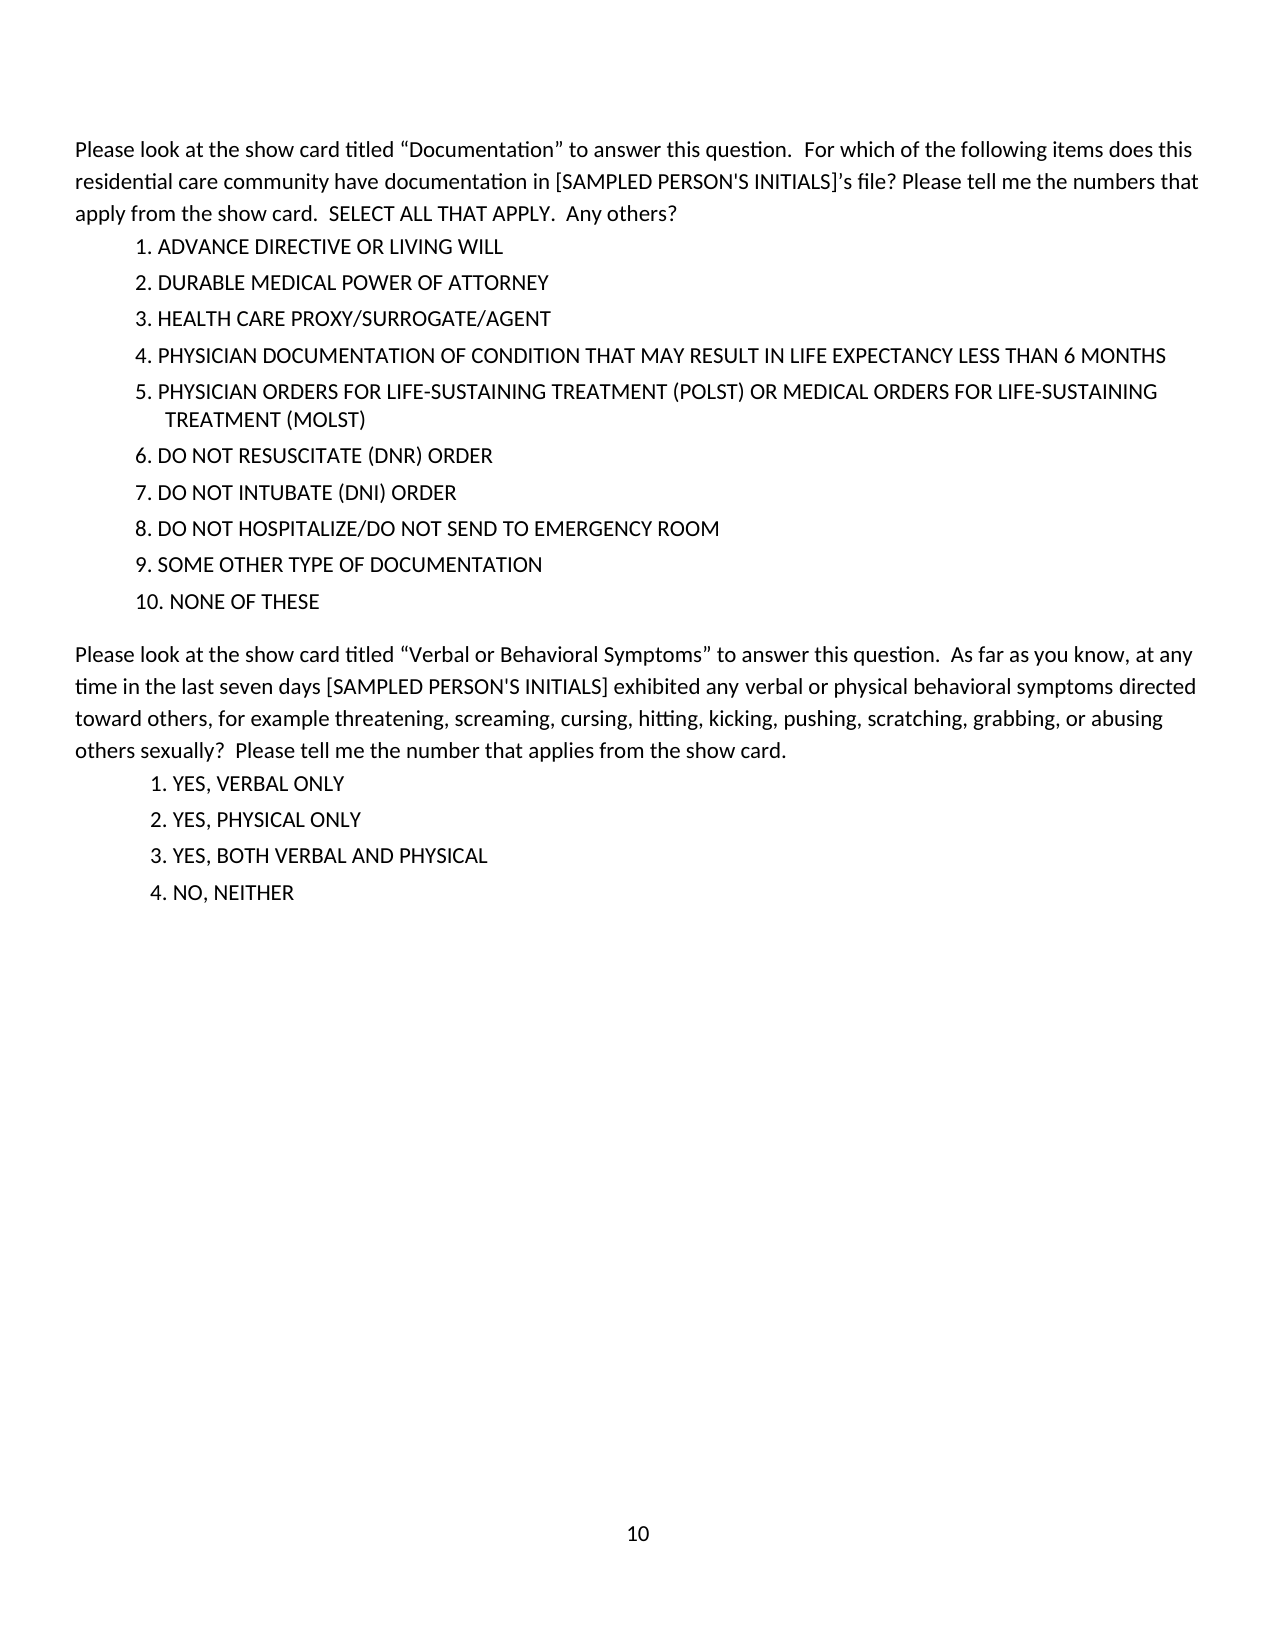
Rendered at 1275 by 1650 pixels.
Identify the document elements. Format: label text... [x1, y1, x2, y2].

text 8. DO NOT HOSPITALIZE/DO NOT SEND TO EMERGENCY ROOM [135, 514, 1200, 542]
text 2. DURABLE MEDICAL POWER OF ATTORNEY [135, 268, 1200, 296]
text 2. YES, PHYSICAL ONLY [75, 805, 1200, 833]
text 4. PHYSICIAN DOCUMENTATION OF CONDITION THAT MAY RESULT IN LIFE EXPECTANCY LESS THAN 6 MONTHS [135, 341, 1200, 369]
text Please look at the show card titled “Documentation” to answer this question. For which of the following items does this residential care community have documentation in [SAMPLED PERSON'S INITIALS]’s file? Please tell me the numbers that apply from the show card. SELECT ALL THAT APPLY. Any others? [75, 135, 1200, 228]
text 3. HEALTH CARE PROXY/SURROGATE/AGENT [135, 304, 1200, 332]
text 4. NO, NEITHER [75, 878, 1200, 906]
text 3. YES, BOTH VERBAL AND PHYSICAL [75, 841, 1200, 869]
text 10. NONE OF THESE [135, 587, 1200, 615]
text Please look at the show card titled “Verbal or Behavioral Symptoms” to answer this question. As far as you know, at any time in the last seven days [SAMPLED PERSON'S INITIALS] exhibited any verbal or physical behavioral symptoms directed toward others, for example threatening, screaming, cursing, hitting, kicking, pushing, scratching, grabbing, or abusing others sexually? Please tell me the number that applies from the show card. [75, 640, 1200, 764]
text 1. ADVANCE DIRECTIVE OR LIVING WILL [135, 232, 1200, 260]
text 1. YES, VERBAL ONLY [75, 769, 1200, 797]
text 7. DO NOT INTUBATE (DNI) ORDER [135, 478, 1200, 506]
text 6. DO NOT RESUSCITATE (DNR) ORDER [135, 442, 1200, 469]
text 5. PHYSICIAN ORDERS FOR LIFE-SUSTAINING TREATMENT (POLST) OR MEDICAL ORDERS FOR LIFE-SUSTAINING TREATMENT (MOLST) [135, 377, 1200, 433]
text 9. SOME OTHER TYPE OF DOCUMENTATION [135, 551, 1200, 579]
